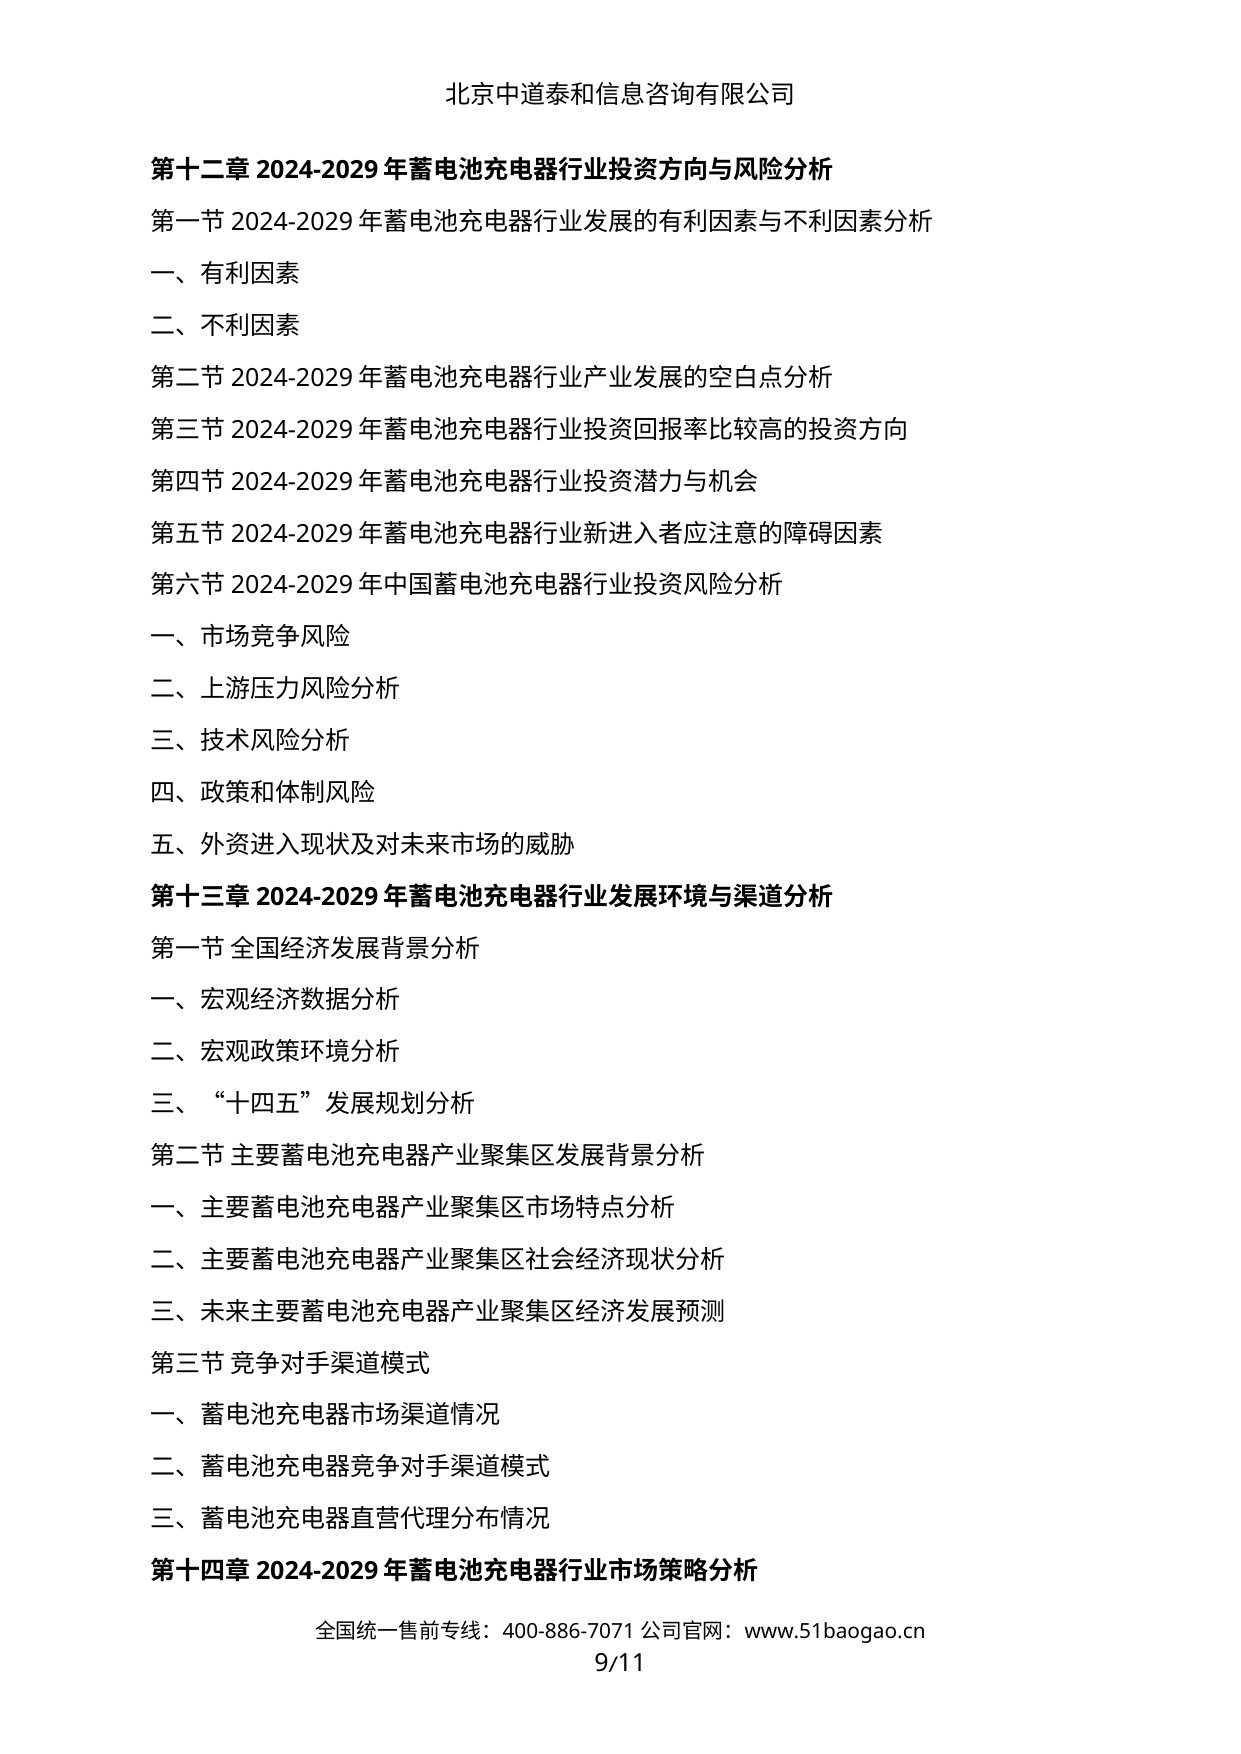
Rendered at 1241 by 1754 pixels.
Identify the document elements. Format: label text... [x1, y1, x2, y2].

text 二、蓄电池充电器竞争对手渠道模式 [150, 1447, 1090, 1483]
text 三、技术风险分析 [150, 721, 1090, 757]
text 二、主要蓄电池充电器产业聚集区社会经济现状分析 [150, 1239, 1090, 1276]
text 第三节 2024-2029年蓄电池充电器行业投资回报率比较高的投资方向 [150, 409, 1090, 446]
text 一、主要蓄电池充电器产业聚集区市场特点分析 [150, 1187, 1090, 1224]
text 一、有利因素 [150, 254, 1090, 290]
text 第一节 全国经济发展背景分析 [150, 928, 1090, 964]
text 一、蓄电池充电器市场渠道情况 [150, 1395, 1090, 1431]
text 第一节 2024-2029年蓄电池充电器行业发展的有利因素与不利因素分析 [150, 202, 1090, 238]
text 三、蓄电池充电器直营代理分布情况 [150, 1499, 1090, 1535]
text 第五节 2024-2029年蓄电池充电器行业新进入者应注意的障碍因素 [150, 513, 1090, 549]
text 第十四章 2024-2029年蓄电池充电器行业市场策略分析 [150, 1551, 1090, 1587]
text 一、宏观经济数据分析 [150, 980, 1090, 1016]
text 第四节 2024-2029年蓄电池充电器行业投资潜力与机会 [150, 461, 1090, 497]
text 一、市场竞争风险 [150, 617, 1090, 653]
text 三、未来主要蓄电池充电器产业聚集区经济发展预测 [150, 1291, 1090, 1327]
text 三、“十四五”发展规划分析 [150, 1084, 1090, 1120]
text 第二节 主要蓄电池充电器产业聚集区发展背景分析 [150, 1136, 1090, 1172]
text 二、不利因素 [150, 306, 1090, 342]
text 第二节 2024-2029年蓄电池充电器行业产业发展的空白点分析 [150, 357, 1090, 394]
text 二、宏观政策环境分析 [150, 1032, 1090, 1068]
text 五、外资进入现状及对未来市场的威胁 [150, 824, 1090, 861]
text 四、政策和体制风险 [150, 772, 1090, 809]
text 第三节 竞争对手渠道模式 [150, 1343, 1090, 1379]
text 第十三章 2024-2029年蓄电池充电器行业发展环境与渠道分析 [150, 876, 1090, 912]
text 第六节 2024-2029年中国蓄电池充电器行业投资风险分析 [150, 565, 1090, 601]
text 第十二章 2024-2029年蓄电池充电器行业投资方向与风险分析 [150, 150, 1090, 186]
text 二、上游压力风险分析 [150, 669, 1090, 705]
